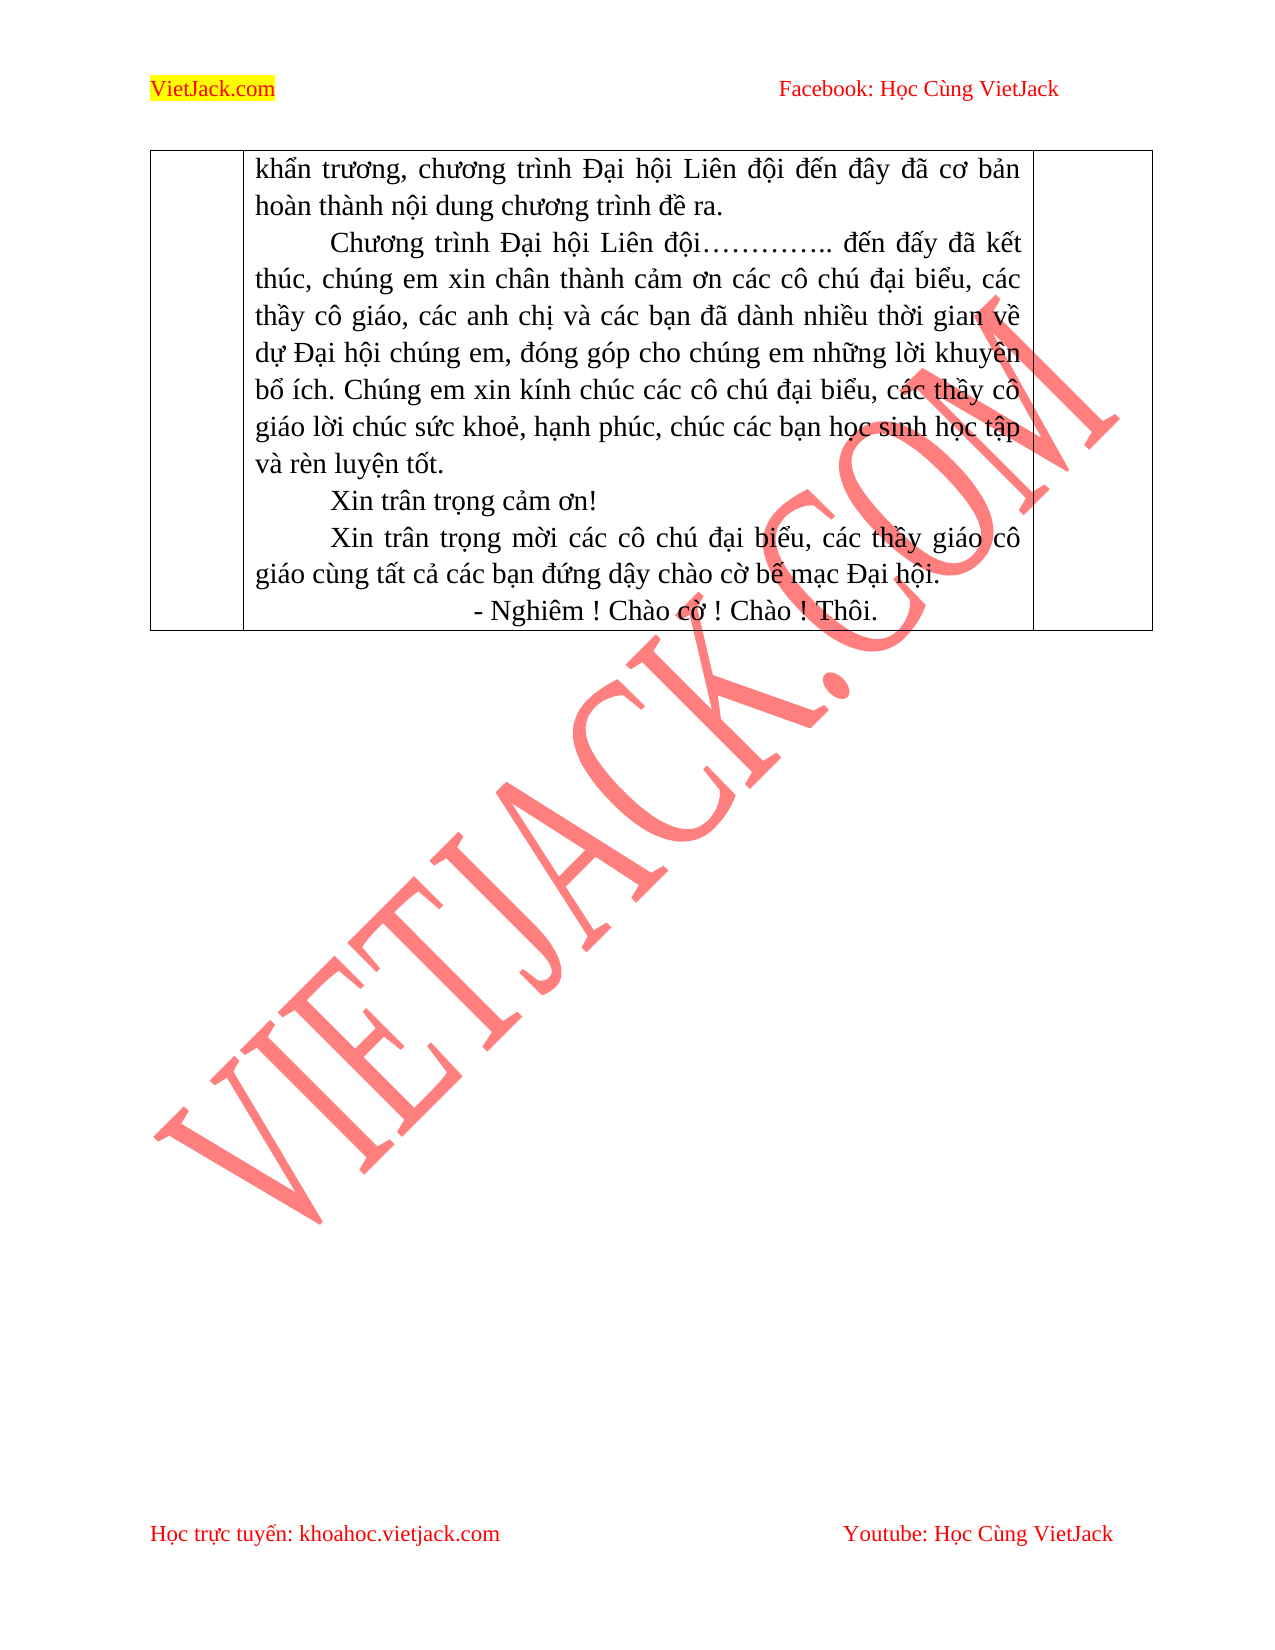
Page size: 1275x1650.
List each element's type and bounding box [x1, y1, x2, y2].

table_cell [1034, 151, 1152, 630]
table_cell [244, 151, 1033, 630]
table_cell [151, 151, 243, 630]
